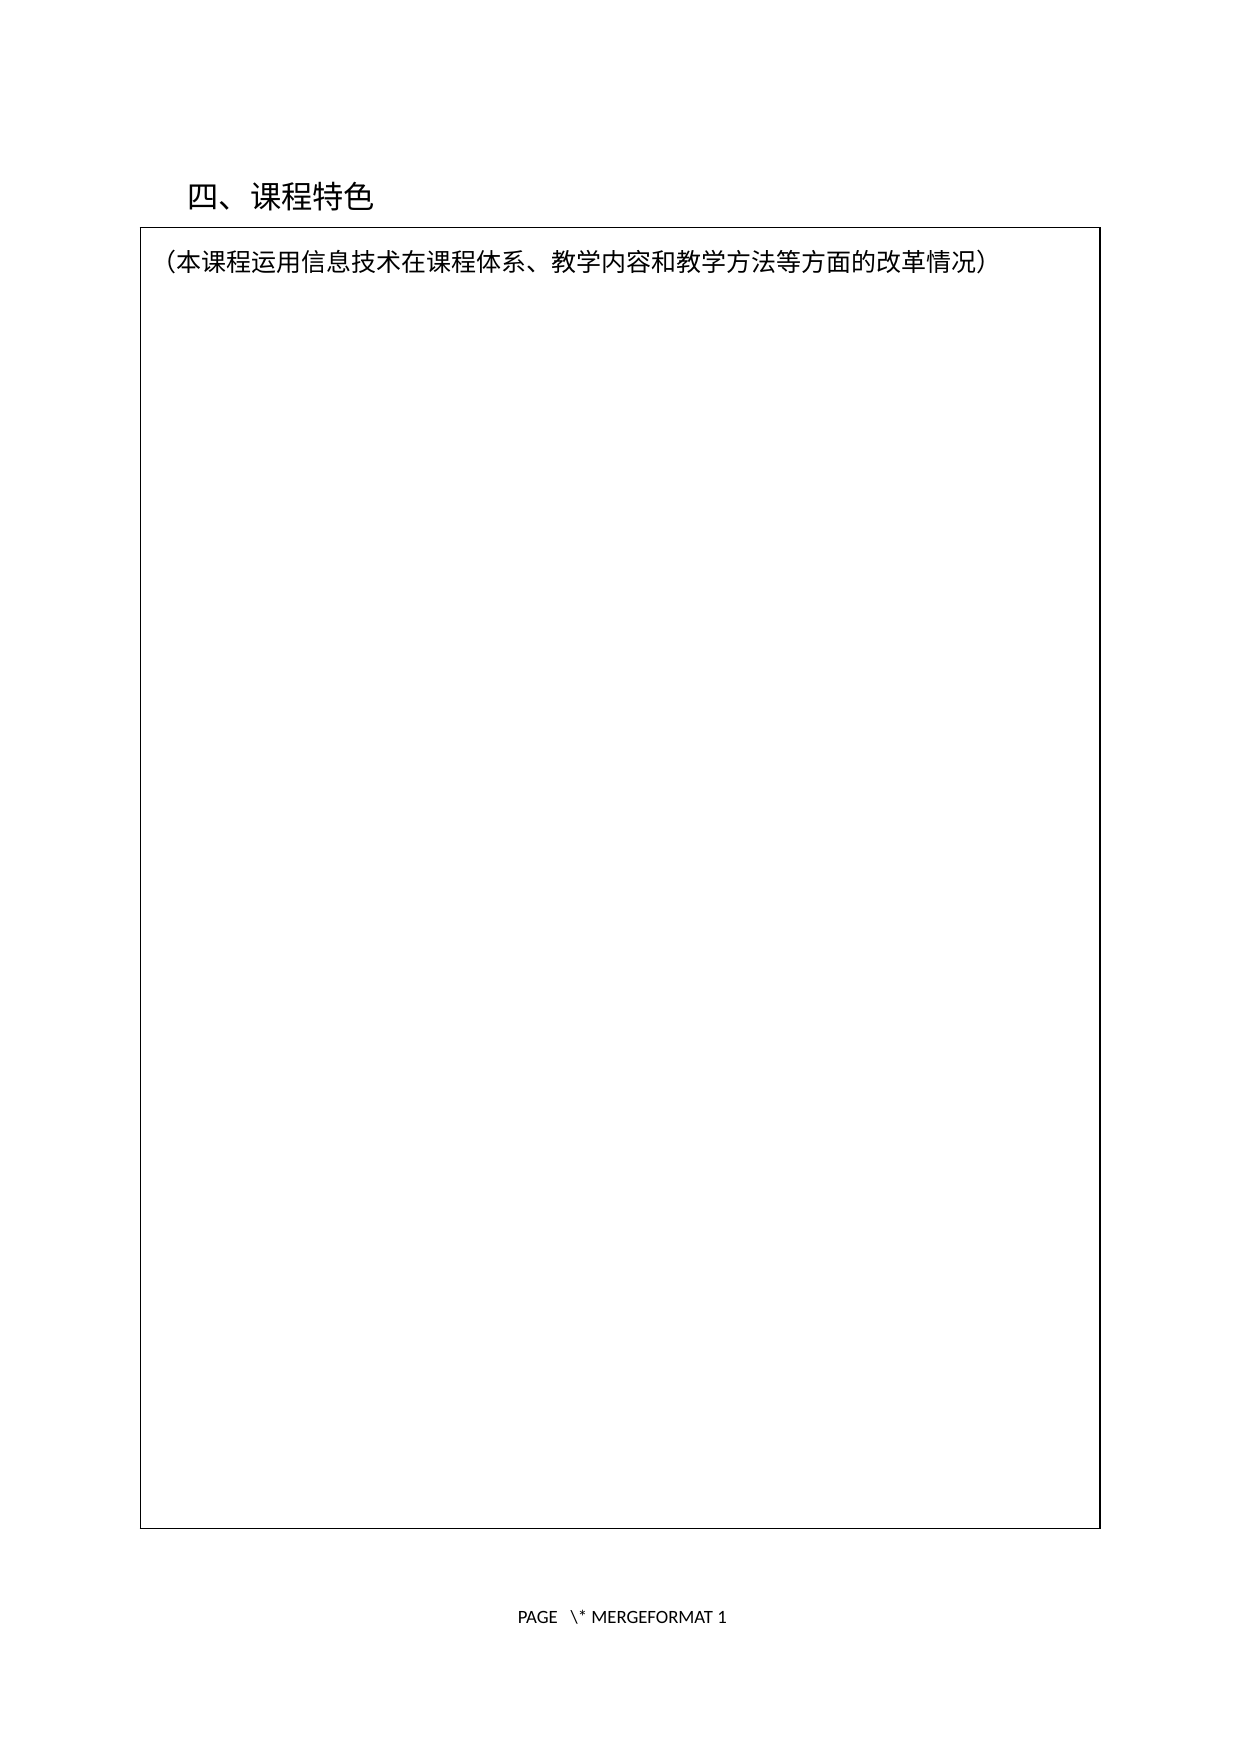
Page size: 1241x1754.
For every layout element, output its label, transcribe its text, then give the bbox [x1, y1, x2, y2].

text 四、课程特色 [187, 162, 1053, 227]
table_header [141, 228, 1099, 1528]
